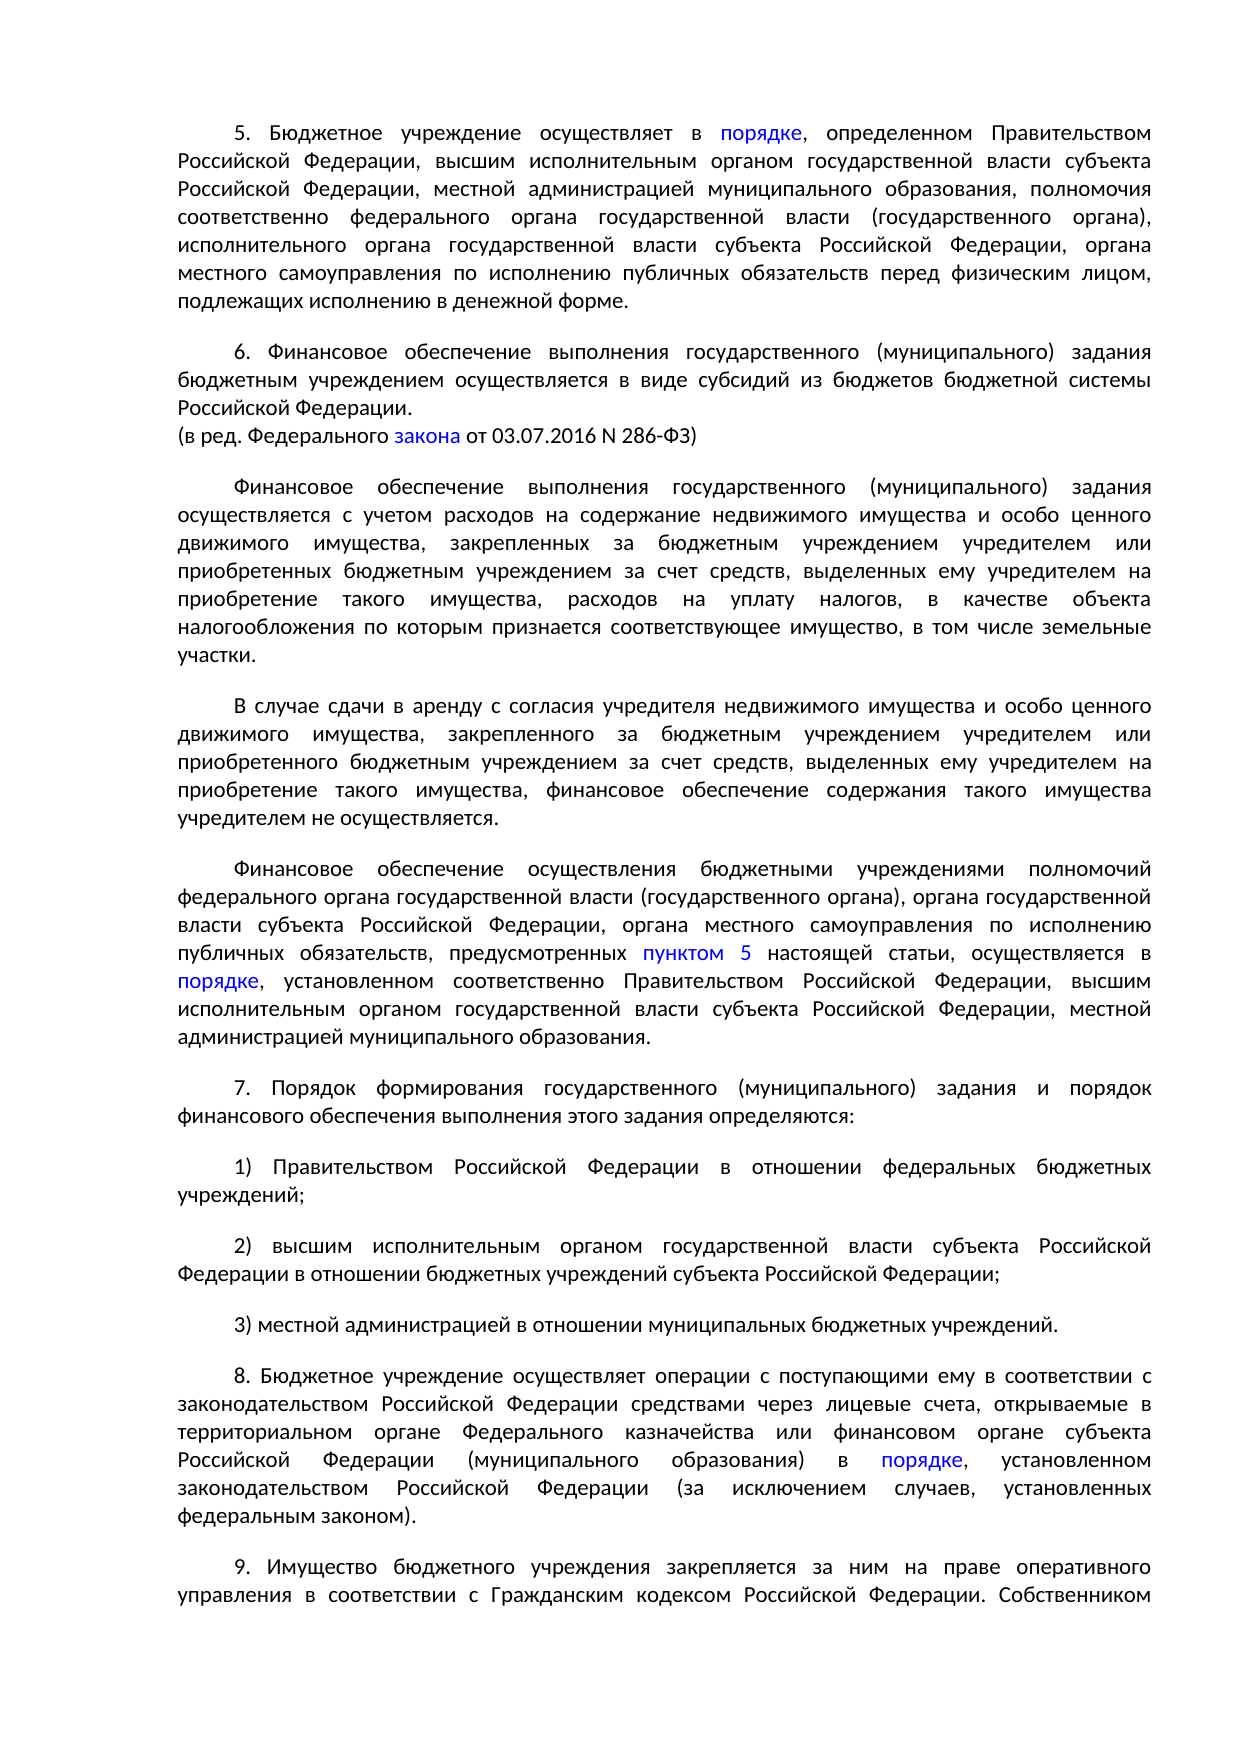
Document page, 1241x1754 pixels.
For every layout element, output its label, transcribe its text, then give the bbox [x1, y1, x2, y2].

text 1) Правительством Российской Федерации в отношении федеральных бюджетных учреждений; [177, 1152, 1152, 1208]
text Финансовое обеспечение осуществления бюджетными учреждениями полномочий федерального органа государственной власти (государственного органа), органа государственной власти субъекта Российской Федерации, органа местного самоуправления по исполнению публичных обязательств, предусмотренных пунктом 5 настоящей статьи, осуществляется в порядке, установленном соответственно Правительством Российской Федерации, высшим исполнительным органом государственной власти субъекта Российской Федерации, местной администрацией муниципального образования. [177, 854, 1152, 1050]
text 6. Финансовое обеспечение выполнения государственного (муниципального) задания бюджетным учреждением осуществляется в виде субсидий из бюджетов бюджетной системы Российской Федерации. [177, 337, 1152, 421]
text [177, 1552, 1152, 1608]
text (в ред. Федерального закона от 03.07.2016 N 286-ФЗ) [177, 421, 1152, 449]
text В случае сдачи в аренду с согласия учредителя недвижимого имущества и особо ценного движимого имущества, закрепленного за бюджетным учреждением учредителем или приобретенного бюджетным учреждением за счет средств, выделенных ему учредителем на приобретение такого имущества, финансовое обеспечение содержания такого имущества учредителем не осуществляется. [177, 691, 1152, 831]
text 8. Бюджетное учреждение осуществляет операции с поступающими ему в соответствии с законодательством Российской Федерации средствами через лицевые счета, открываемые в территориальном органе Федерального казначейства или финансовом органе субъекта Российской Федерации (муниципального образования) в порядке, установленном законодательством Российской Федерации (за исключением случаев, установленных федеральным законом). [177, 1361, 1152, 1529]
text Финансовое обеспечение выполнения государственного (муниципального) задания осуществляется с учетом расходов на содержание недвижимого имущества и особо ценного движимого имущества, закрепленных за бюджетным учреждением учредителем или приобретенных бюджетным учреждением за счет средств, выделенных ему учредителем на приобретение такого имущества, расходов на уплату налогов, в качестве объекта налогообложения по которым признается соответствующее имущество, в том числе земельные участки. [177, 472, 1152, 668]
text 2) высшим исполнительным органом государственной власти субъекта Российской Федерации в отношении бюджетных учреждений субъекта Российской Федерации; [177, 1231, 1152, 1287]
text 5. Бюджетное учреждение осуществляет в порядке, определенном Правительством Российской Федерации, высшим исполнительным органом государственной власти субъекта Российской Федерации, местной администрацией муниципального образования, полномочия соответственно федерального органа государственной власти (государственного органа), исполнительного органа государственной власти субъекта Российской Федерации, органа местного самоуправления по исполнению публичных обязательств перед физическим лицом, подлежащих исполнению в денежной форме. [177, 118, 1152, 314]
text 7. Порядок формирования государственного (муниципального) задания и порядок финансового обеспечения выполнения этого задания определяются: [177, 1073, 1152, 1129]
text 3) местной администрацией в отношении муниципальных бюджетных учреждений. [177, 1310, 1152, 1338]
